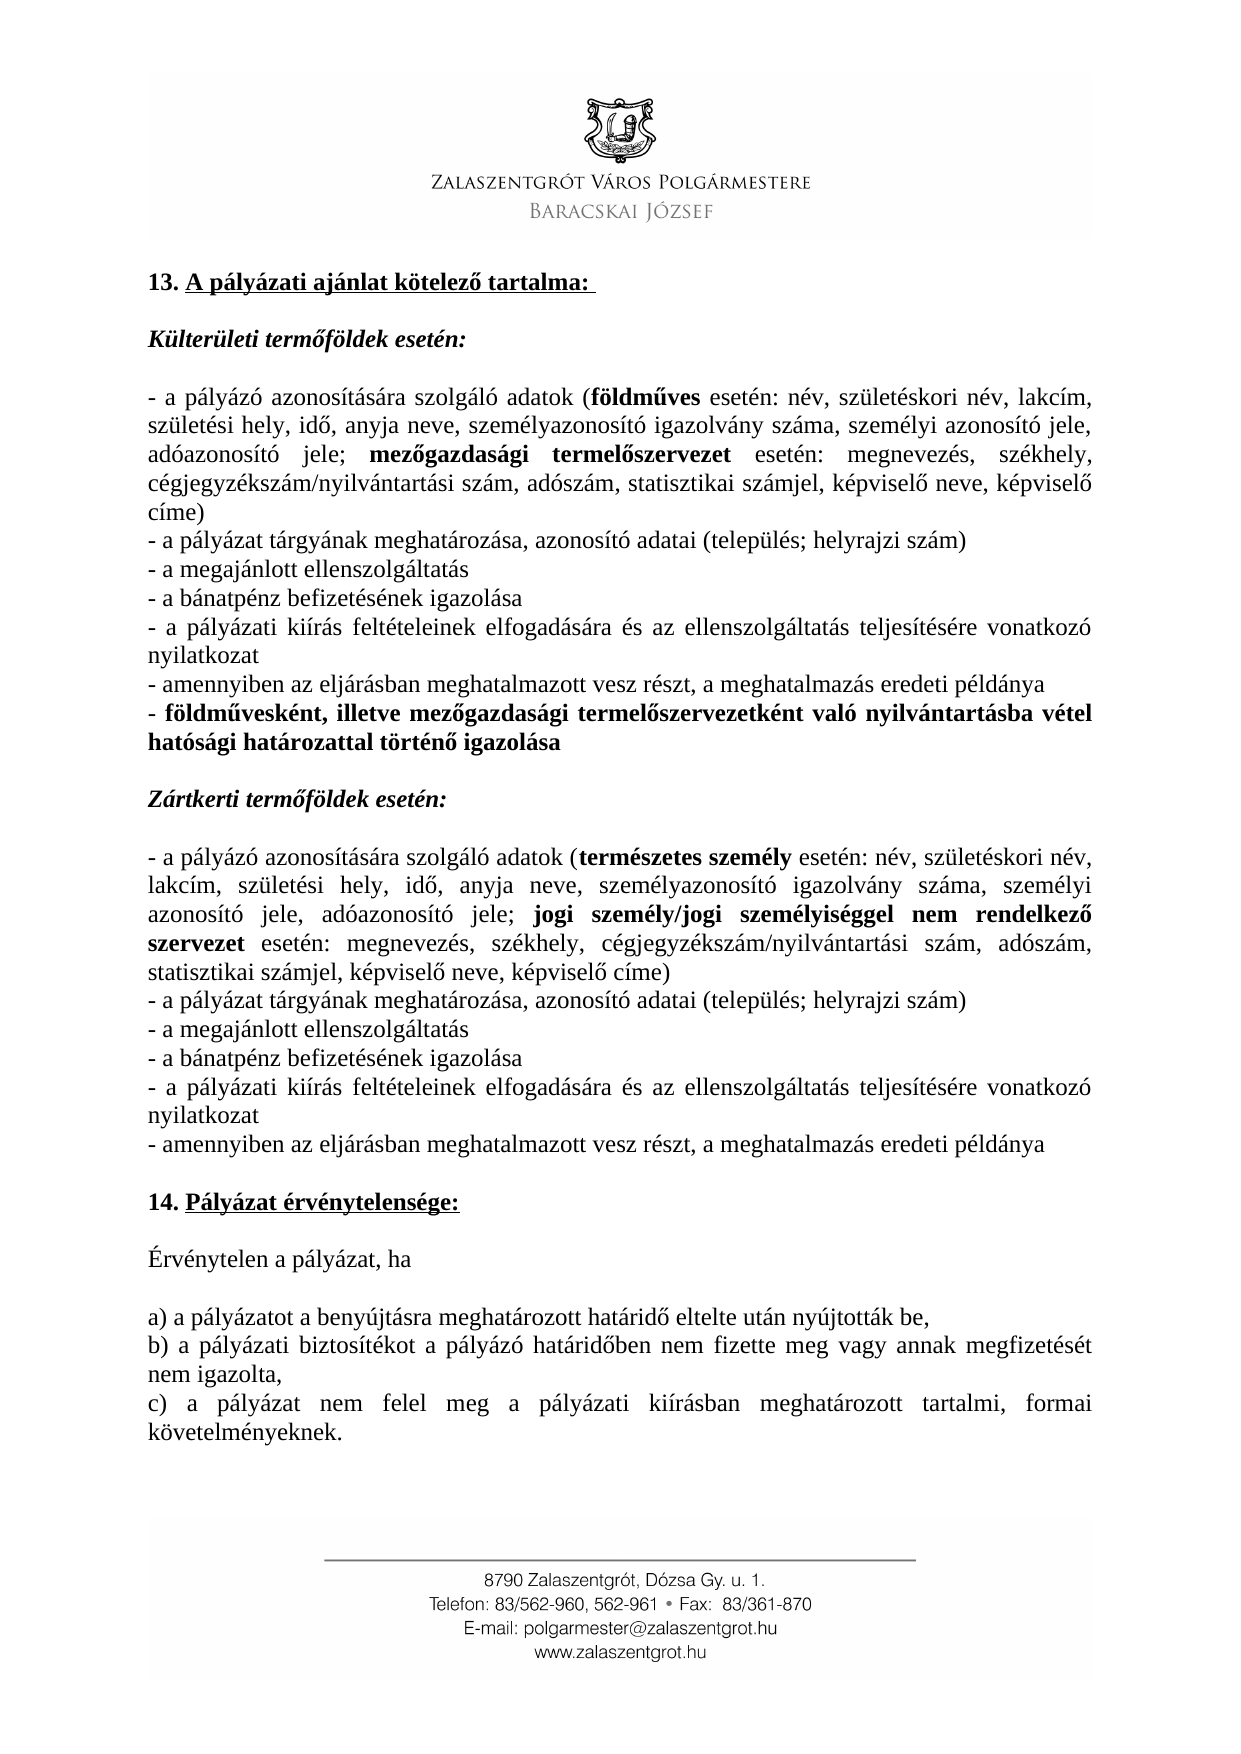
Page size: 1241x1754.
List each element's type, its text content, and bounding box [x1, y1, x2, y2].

text - a pályázó azonosítására szolgáló adatok (természetes személy esetén: név, születéskori név, lakcím, születési hely, idő, anyja neve, személyazonosító igazolvány száma, személyi azonosító jele, adóazonosító jele; jogi személy/jogi személyiséggel nem rendelkező szervezet esetén: megnevezés, székhely, cégjegyzékszám/nyilvántartási szám, adószám, statisztikai számjel, képviselő neve, képviselő címe) [148, 842, 1093, 985]
text - amennyiben az eljárásban meghatalmazott vesz részt, a meghatalmazás eredeti példánya [148, 1129, 1093, 1158]
text - a pályázat tárgyának meghatározása, azonosító adatai (település; helyrajzi szám) [148, 985, 1093, 1014]
text - a bánatpénz befizetésének igazolása [148, 1043, 1093, 1072]
text a) a pályázatot a benyújtásra meghatározott határidő eltelte után nyújtották be, [148, 1302, 1093, 1330]
text - a bánatpénz befizetésének igazolása [148, 583, 1093, 612]
text - földművesként, illetve mezőgazdasági termelőszervezetként való nyilvántartásba vétel hatósági határozattal történő igazolása [148, 698, 1093, 755]
text Érvénytelen a pályázat, ha [148, 1244, 1093, 1273]
text - a megajánlott ellenszolgáltatás [148, 554, 1093, 583]
text 13. A pályázati ajánlat kötelező tartalma: [148, 267, 1093, 295]
text 14. Pályázat érvénytelensége: [148, 1187, 1093, 1215]
picture [147, 1516, 1093, 1681]
text - a pályázó azonosítására szolgáló adatok (földműves esetén: név, születéskori név, lakcím, születési hely, idő, anyja neve, személyazonosító igazolvány száma, személyi azonosító jele, adóazonosító jele; mezőgazdasági termelőszervezet esetén: megnevezés, székhely, cégjegyzékszám/nyilvántartási szám, adószám, statisztikai számjel, képviselő neve, képviselő címe) [148, 382, 1093, 525]
text - a pályázati kiírás feltételeinek elfogadására és az ellenszolgáltatás teljesítésére vonatkozó nyilatkozat [148, 612, 1093, 669]
text Külterületi termőföldek esetén: [148, 324, 1093, 353]
text - a pályázat tárgyának meghatározása, azonosító adatai (település; helyrajzi szám) [148, 525, 1093, 554]
text c) a pályázat nem felel meg a pályázati kiírásban meghatározott tartalmi, formai követelményeknek. [148, 1388, 1093, 1445]
picture [147, 73, 1093, 238]
text - amennyiben az eljárásban meghatalmazott vesz részt, a meghatalmazás eredeti példánya [148, 669, 1093, 698]
text Zártkerti termőföldek esetén: [148, 784, 1093, 813]
text - a pályázati kiírás feltételeinek elfogadására és az ellenszolgáltatás teljesítésére vonatkozó nyilatkozat [148, 1072, 1093, 1129]
text - a megajánlott ellenszolgáltatás [148, 1014, 1093, 1043]
text b) a pályázati biztosítékot a pályázó határidőben nem fizette meg vagy annak megfizetését nem igazolta, [148, 1330, 1093, 1388]
